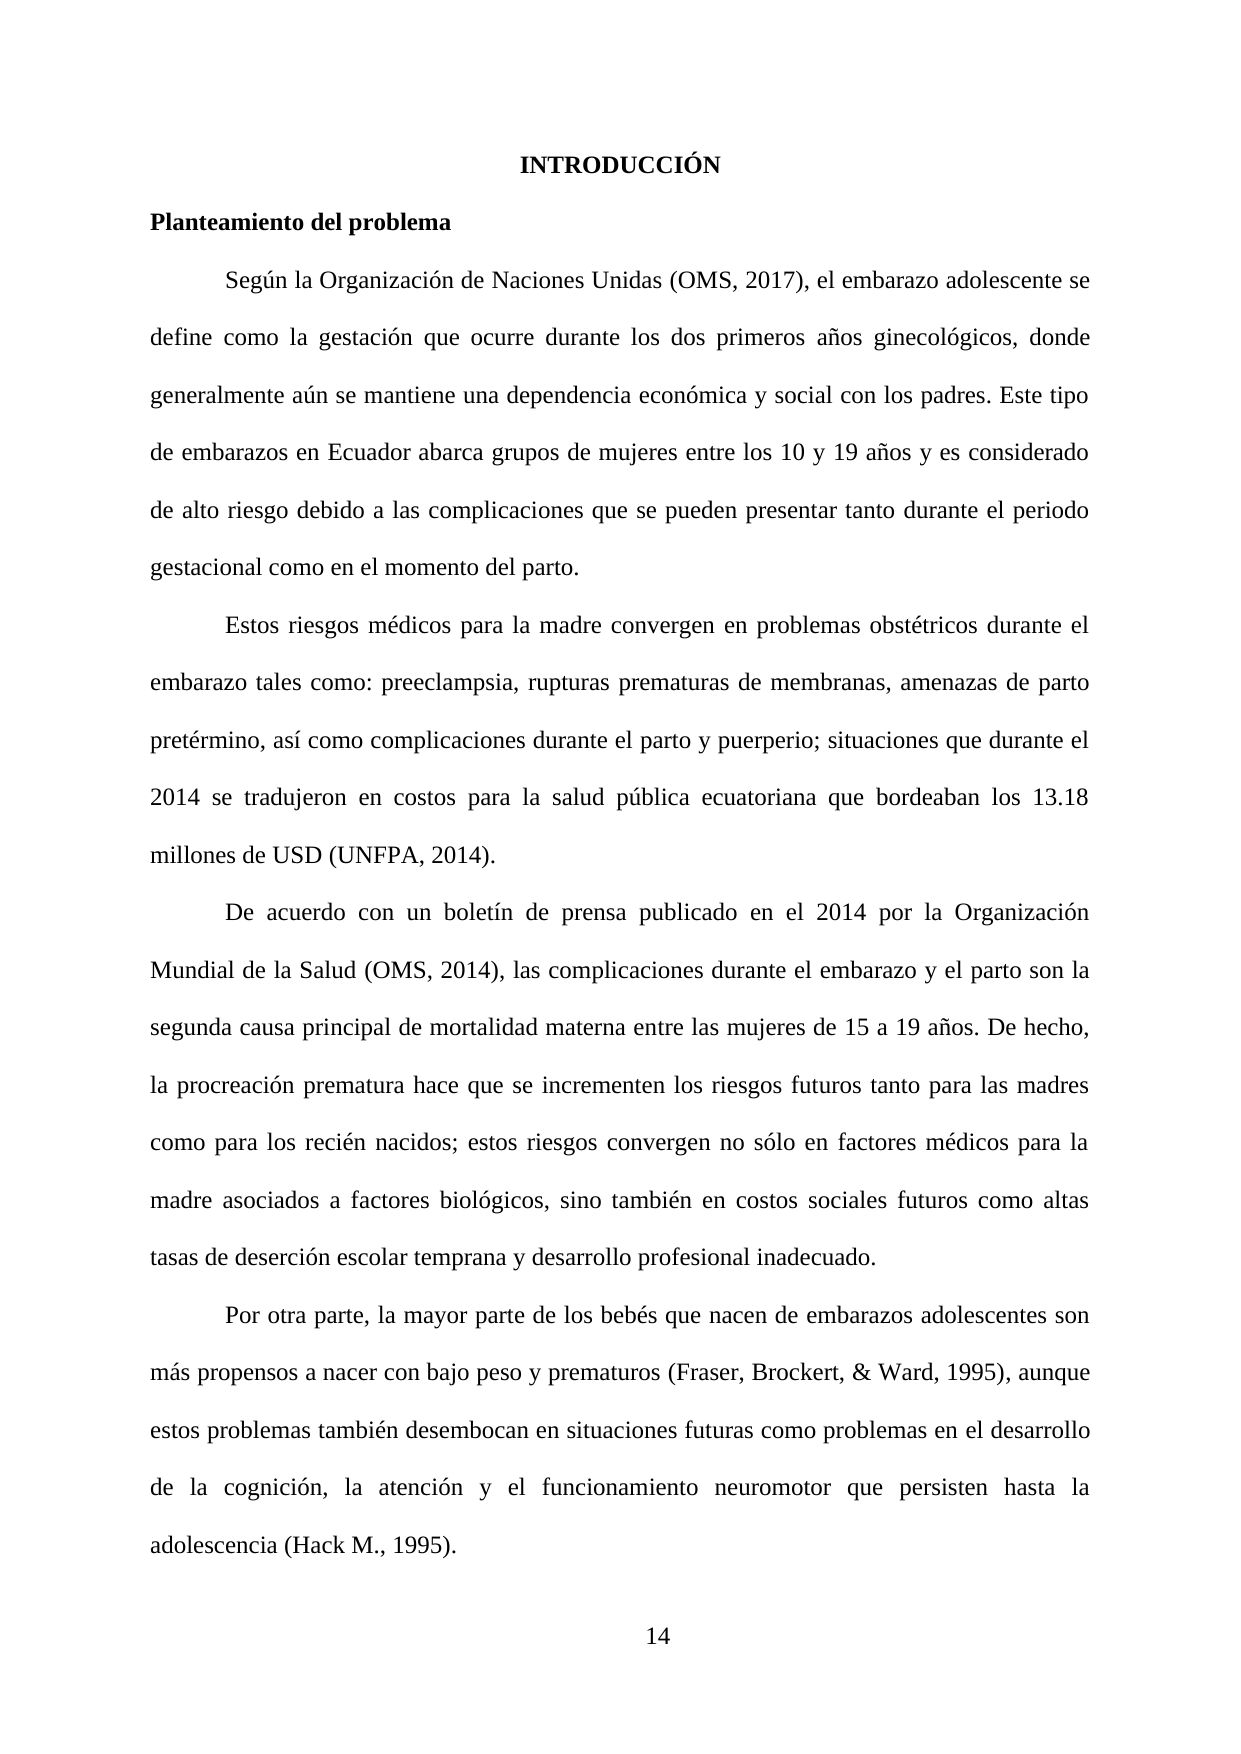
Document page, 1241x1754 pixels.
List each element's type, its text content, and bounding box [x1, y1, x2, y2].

text Según la Organización de Naciones Unidas, el embarazo adolescente se define como la gestación que ocurre durante los dos primeros años ginecológicos, donde generalmente aún se mantiene una dependencia económica y social con los padres. Este tipo de embarazos en Ecuador abarca grupos de mujeres entre los 10 y 19 años y es considerado de alto riesgo debido a las complicaciones que se pueden presentar tanto durante el periodo gestacional como en el momento del parto. [150, 265, 1090, 581]
text De acuerdo con un boletín de prensa publicado en el 2014 por la Organización Mundial de la Salud , las complicaciones durante el embarazo y el parto son la segunda causa principal de mortalidad materna entre las mujeres de 15 a 19 años. De hecho, la procreación prematura hace que se incrementen los riesgos futuros tanto para las madres como para los recién nacidos; estos riesgos convergen no sólo en factores médicos para la madre asociados a factores biológicos, sino también en costos sociales futuros como altas tasas de deserción escolar temprana y desarrollo profesional inadecuado. [150, 897, 1090, 1271]
text INTRODUCCIÓN [150, 150, 1090, 179]
text Por otra parte, la mayor parte de los bebés que nacen de embarazos adolescentes son más propensos a nacer con bajo peso y prematuros , aunque estos problemas también desembocan en situaciones futuras como problemas en el desarrollo de la cognición, la atención y el funcionamiento neuromotor que persisten hasta la adolescencia . [150, 1300, 1090, 1559]
text Estos riesgos médicos para la madre convergen en problemas obstétricos durante el embarazo tales como: preeclampsia, rupturas prematuras de membranas, amenazas de parto pretérmino, así como complicaciones durante el parto y puerperio; situaciones que durante el 2014 se tradujeron en costos para la salud pública ecuatoriana que bordeaban los 13.18 millones de USD . [150, 610, 1090, 869]
subtitle Planteamiento del problema [150, 207, 1090, 236]
